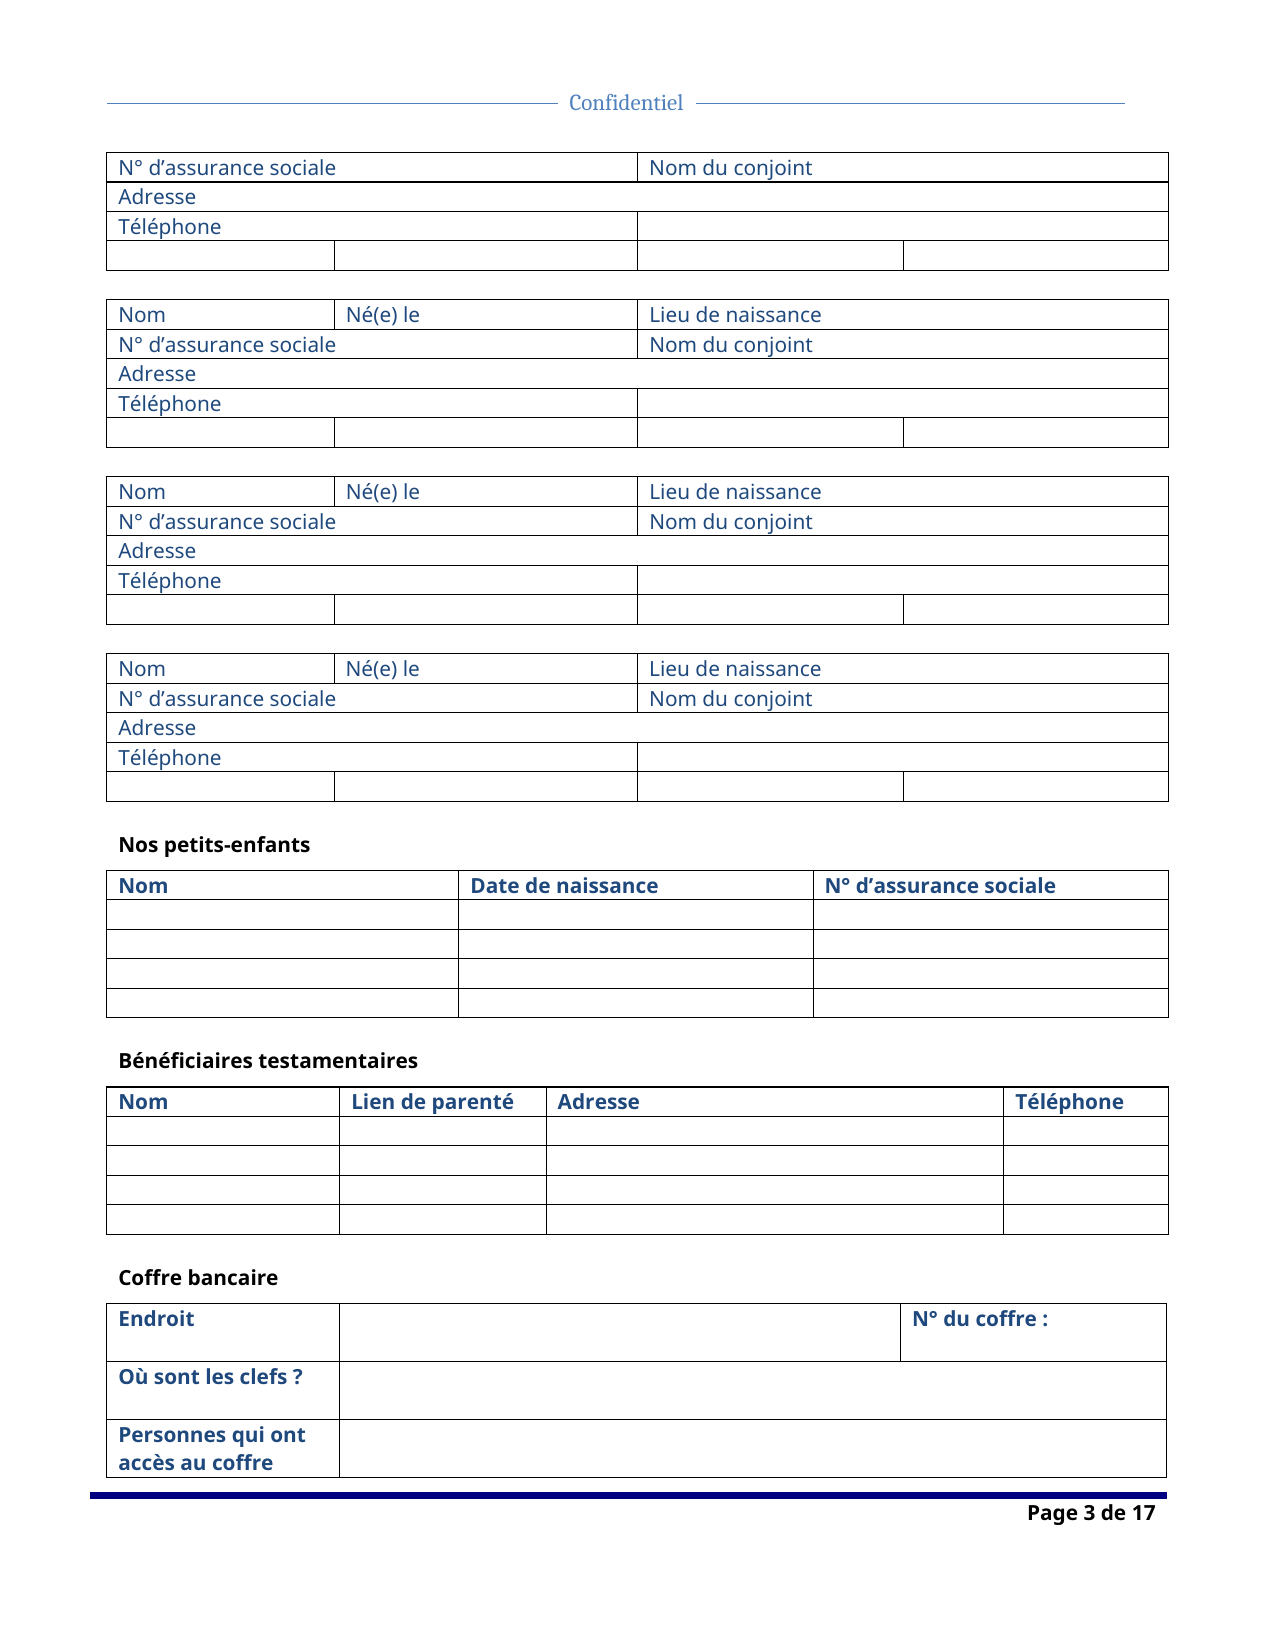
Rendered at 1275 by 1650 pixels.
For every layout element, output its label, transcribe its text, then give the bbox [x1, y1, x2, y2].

table_cell [340, 1420, 1166, 1477]
table_cell [107, 595, 334, 624]
table_cell N° d’assurance sociale [107, 153, 637, 181]
table_cell [107, 1117, 339, 1145]
table_cell [107, 1205, 339, 1234]
table_cell N° d’assurance sociale [107, 684, 637, 712]
table_cell [335, 241, 637, 270]
table_cell [107, 900, 458, 929]
table_cell N° d’assurance sociale [107, 507, 637, 535]
table_cell [638, 212, 1168, 240]
table_cell [459, 959, 813, 988]
table_cell [904, 595, 1168, 624]
table_cell [1004, 1176, 1168, 1204]
table_cell Nom du conjoint [638, 330, 1168, 358]
table_cell Adresse [107, 359, 1168, 388]
table_cell [814, 959, 1168, 988]
table_cell [340, 1176, 546, 1204]
table_header N° d’assurance sociale [814, 871, 1168, 899]
table_cell [547, 1205, 1003, 1234]
table_header Lien de parenté [340, 1088, 546, 1116]
table_header Né(e) le [335, 300, 637, 329]
table_cell Adresse [107, 183, 1168, 211]
table_cell [814, 900, 1168, 929]
table_header [340, 1304, 900, 1361]
table_header Adresse [547, 1088, 1003, 1116]
table_header N° du coffre : [901, 1304, 1166, 1361]
table_cell [107, 241, 334, 270]
table_cell [340, 1117, 546, 1145]
table_cell [107, 930, 458, 958]
table_cell Où sont les clefs ? [107, 1362, 339, 1419]
table_cell [638, 389, 1168, 417]
table_cell [459, 989, 813, 1017]
table_cell [107, 989, 458, 1017]
table_cell [638, 595, 903, 624]
table_header Téléphone [1004, 1088, 1168, 1116]
table_header Endroit [107, 1304, 339, 1361]
table_cell [638, 418, 903, 447]
title Nos petits-enfants [118, 830, 1157, 858]
table_cell [340, 1205, 546, 1234]
table_cell [340, 1146, 546, 1175]
table_cell [107, 772, 334, 801]
table_header Nom [107, 871, 458, 899]
table_cell [814, 930, 1168, 958]
table_cell [547, 1146, 1003, 1175]
table_cell Téléphone [107, 389, 637, 417]
table_cell [340, 1362, 1166, 1419]
table_cell [638, 566, 1168, 594]
table_cell [459, 930, 813, 958]
table_cell Nom du conjoint [638, 153, 1168, 181]
table_cell [107, 959, 458, 988]
table_cell [638, 743, 1168, 771]
table_cell [459, 900, 813, 929]
table_cell [107, 1176, 339, 1204]
table_cell [1004, 1146, 1168, 1175]
table_cell [107, 1146, 339, 1175]
table_header Lieu de naissance [638, 654, 1168, 683]
table_cell Nom du conjoint [638, 507, 1168, 535]
table_cell [1004, 1205, 1168, 1234]
table_cell Adresse [107, 713, 1168, 742]
table_cell [1004, 1117, 1168, 1145]
table_header Nom [107, 300, 334, 329]
table_header Nom [107, 477, 334, 506]
table_header Date de naissance [459, 871, 813, 899]
table_cell [335, 418, 637, 447]
table_cell [814, 989, 1168, 1017]
table_cell [335, 772, 637, 801]
table_cell Téléphone [107, 212, 637, 240]
table_header Lieu de naissance [638, 300, 1168, 329]
table_cell Nom du conjoint [638, 684, 1168, 712]
table_cell Téléphone [107, 743, 637, 771]
table_cell N° d’assurance sociale [107, 330, 637, 358]
table_cell [904, 418, 1168, 447]
table_cell Téléphone [107, 566, 637, 594]
table_header Nom [107, 654, 334, 683]
title Coffre bancaire [118, 1263, 1157, 1292]
table_cell [547, 1117, 1003, 1145]
table_cell [335, 595, 637, 624]
table_header Nom [107, 1088, 339, 1116]
table_cell [107, 418, 334, 447]
table_cell Adresse [107, 536, 1168, 565]
table_cell [904, 241, 1168, 270]
table_cell [547, 1176, 1003, 1204]
table_header Lieu de naissance [638, 477, 1168, 506]
table_cell [638, 772, 903, 801]
title Bénéficiaires testamentaires [118, 1047, 1157, 1075]
table_header Né(e) le [335, 477, 637, 506]
table_cell [638, 241, 903, 270]
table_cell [107, 1420, 339, 1477]
table_cell [904, 772, 1168, 801]
table_header Né(e) le [335, 654, 637, 683]
